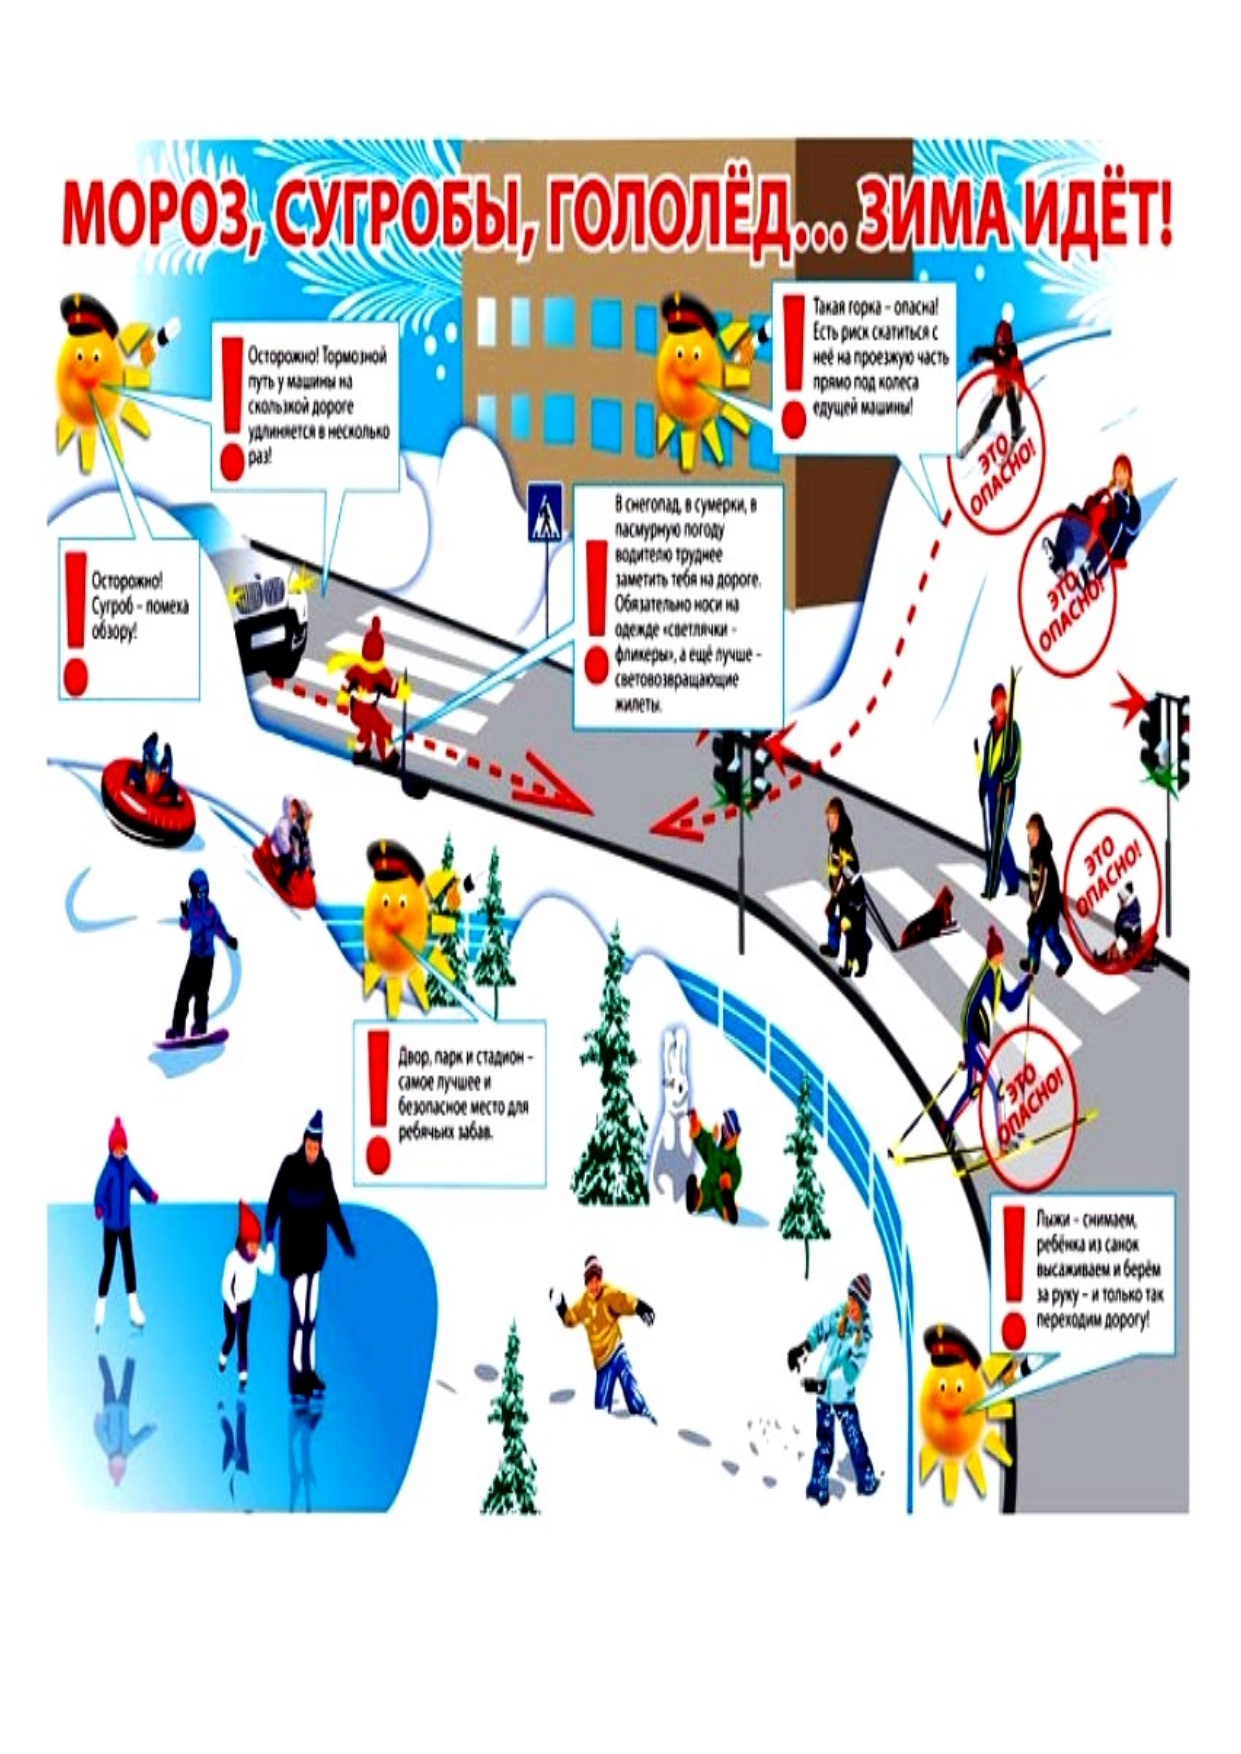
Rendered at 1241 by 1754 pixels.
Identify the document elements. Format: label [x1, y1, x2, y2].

picture [36, 121, 1201, 1531]
